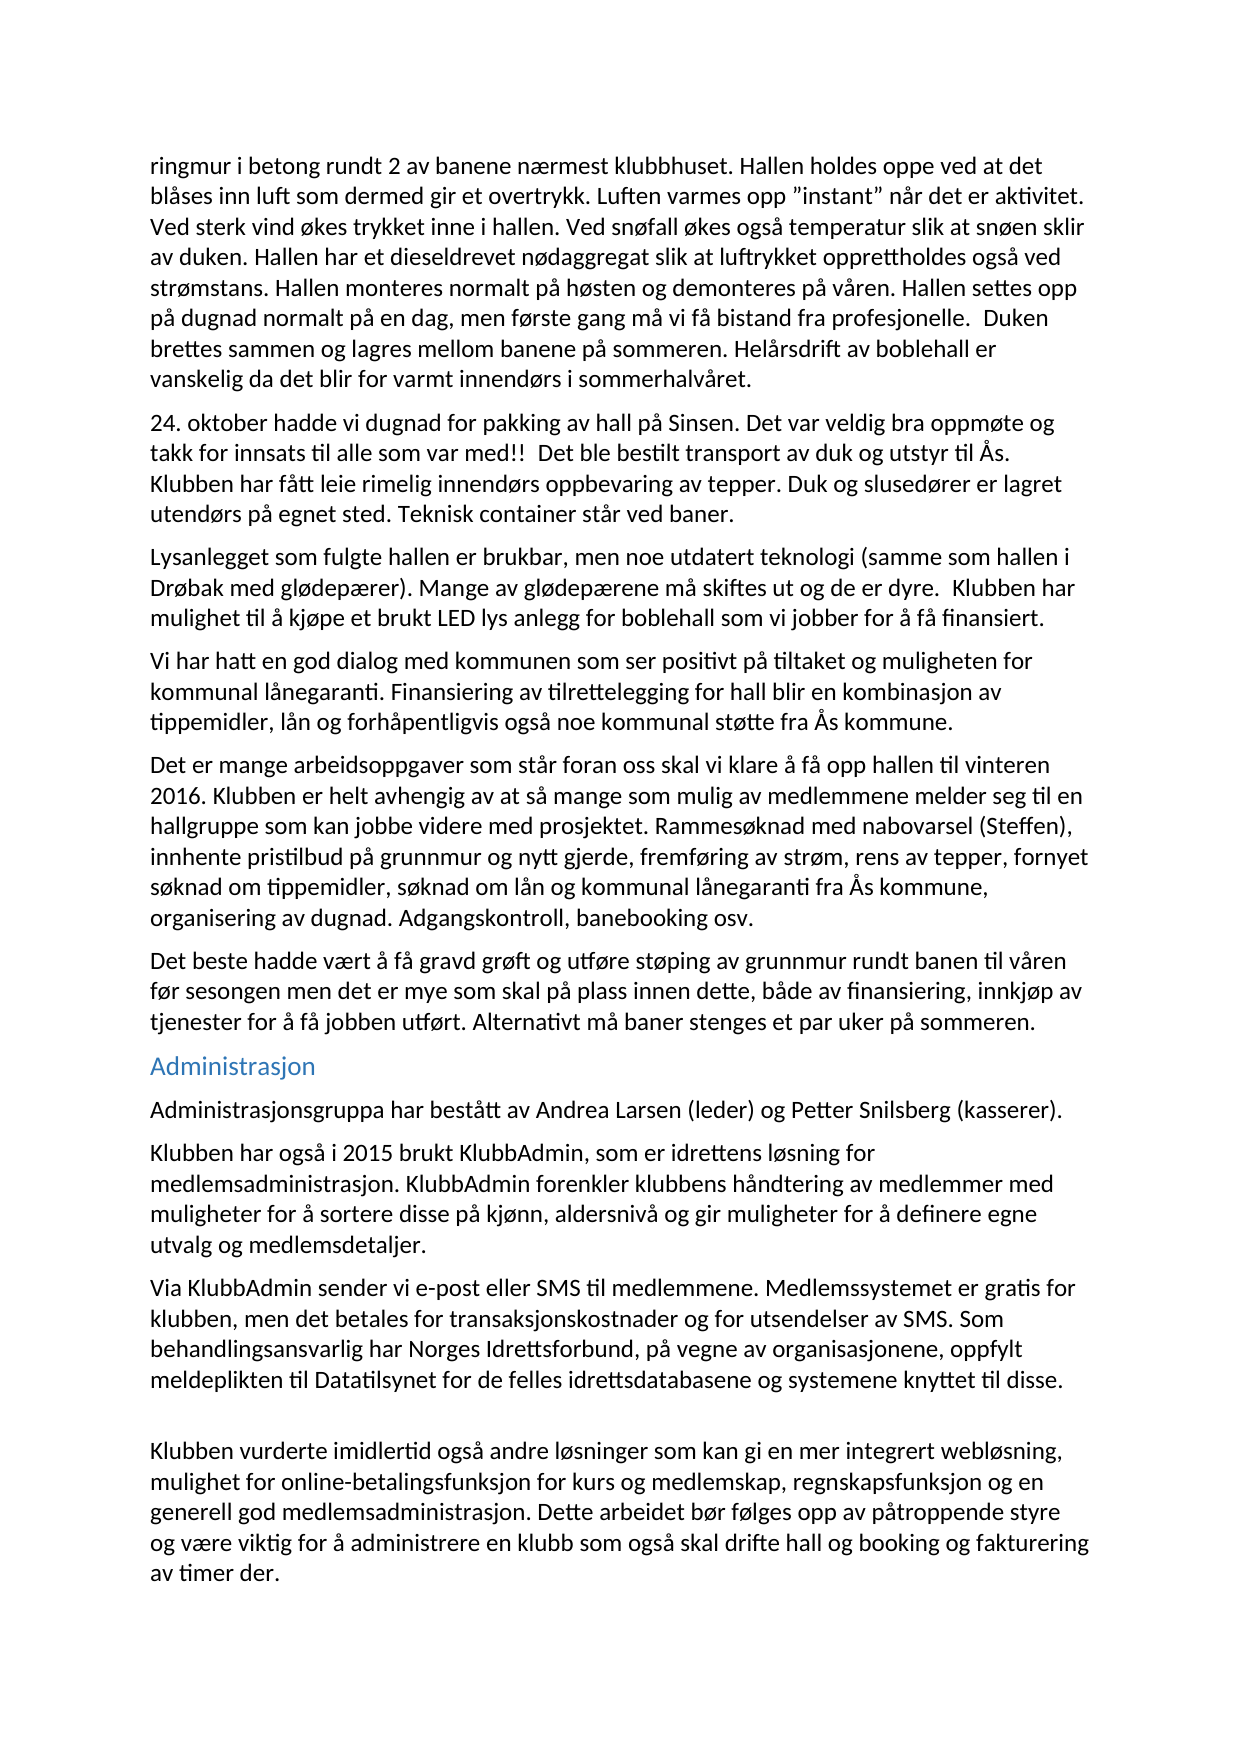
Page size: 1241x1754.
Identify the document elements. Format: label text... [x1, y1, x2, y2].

text Det beste hadde vært å få gravd grøft og utføre støping av grunnmur rundt banen til våren før sesongen men det er mye som skal på plass innen dette, både av finansiering, innkjøp av tjenester for å få jobben utført. Alternativt må baner stenges et par uker på sommeren. [150, 945, 1090, 1037]
text Klubben har også i 2015 brukt KlubbAdmin, som er idrettens løsning for medlemsadministrasjon. KlubbAdmin forenkler klubbens håndtering av medlemmer med muligheter for å sortere disse på kjønn, aldersnivå og gir muligheter for å definere egne utvalg og medlemsdetaljer. [150, 1138, 1090, 1260]
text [150, 150, 1090, 394]
text Via KlubbAdmin sender vi e-post eller SMS til medlemmene. Medlemssystemet er gratis for klubben, men det betales for transaksjonskostnader og for utsendelser av SMS. Som behandlingsansvarlig har Norges Idrettsforbund, på vegne av organisasjonene, oppfylt meldeplikten til Datatilsynet for de felles idrettsdatabasene og systemene knyttet til disse. [150, 1272, 1090, 1394]
text Det er mange arbeidsoppgaver som står foran oss skal vi klare å få opp hallen til vinteren 2016. Klubben er helt avhengig av at så mange som mulig av medlemmene melder seg til en hallgruppe som kan jobbe videre med prosjektet. Rammesøknad med nabovarsel (Steffen), innhente pristilbud på grunnmur og nytt gjerde, fremføring av strøm, rens av tepper, fornyet søknad om tippemidler, søknad om lån og kommunal lånegaranti fra Ås kommune, organisering av dugnad. Adgangskontroll, banebooking osv. [150, 749, 1090, 932]
text 24. oktober hadde vi dugnad for pakking av hall på Sinsen. Det var veldig bra oppmøte og takk for innsats til alle som var med!! Det ble bestilt transport av duk og utstyr til Ås. Klubben har fått leie rimelig innendørs oppbevaring av tepper. Duk og slusedører er lagret utendørs på egnet sted. Teknisk container står ved baner. [150, 407, 1090, 529]
text Klubben vurderte imidlertid også andre løsninger som kan gi en mer integrert webløsning, mulighet for online-betalingsfunksjon for kurs og medlemskap, regnskapsfunksjon og en generell god medlemsadministrasjon. Dette arbeidet bør følges opp av påtroppende styre og være viktig for å administrere en klubb som også skal drifte hall og booking og fakturering av timer der. [150, 1436, 1090, 1588]
text Administrasjonsgruppa har bestått av Andrea Larsen (leder) og Petter Snilsberg (kasserer). [150, 1094, 1090, 1125]
text Vi har hatt en god dialog med kommunen som ser positivt på tiltaket og muligheten for kommunal lånegaranti. Finansiering av tilrettelegging for hall blir en kombinasjon av tippemidler, lån og forhåpentligvis også noe kommunal støtte fra Ås kommune. [150, 645, 1090, 737]
text Administrasjon [150, 1049, 1090, 1082]
text Lysanlegget som fulgte hallen er brukbar, men noe utdatert teknologi (samme som hallen i Drøbak med glødepærer). Mange av glødepærene må skiftes ut og de er dyre. Klubben har mulighet til å kjøpe et brukt LED lys anlegg for boblehall som vi jobber for å få finansiert. [150, 541, 1090, 633]
